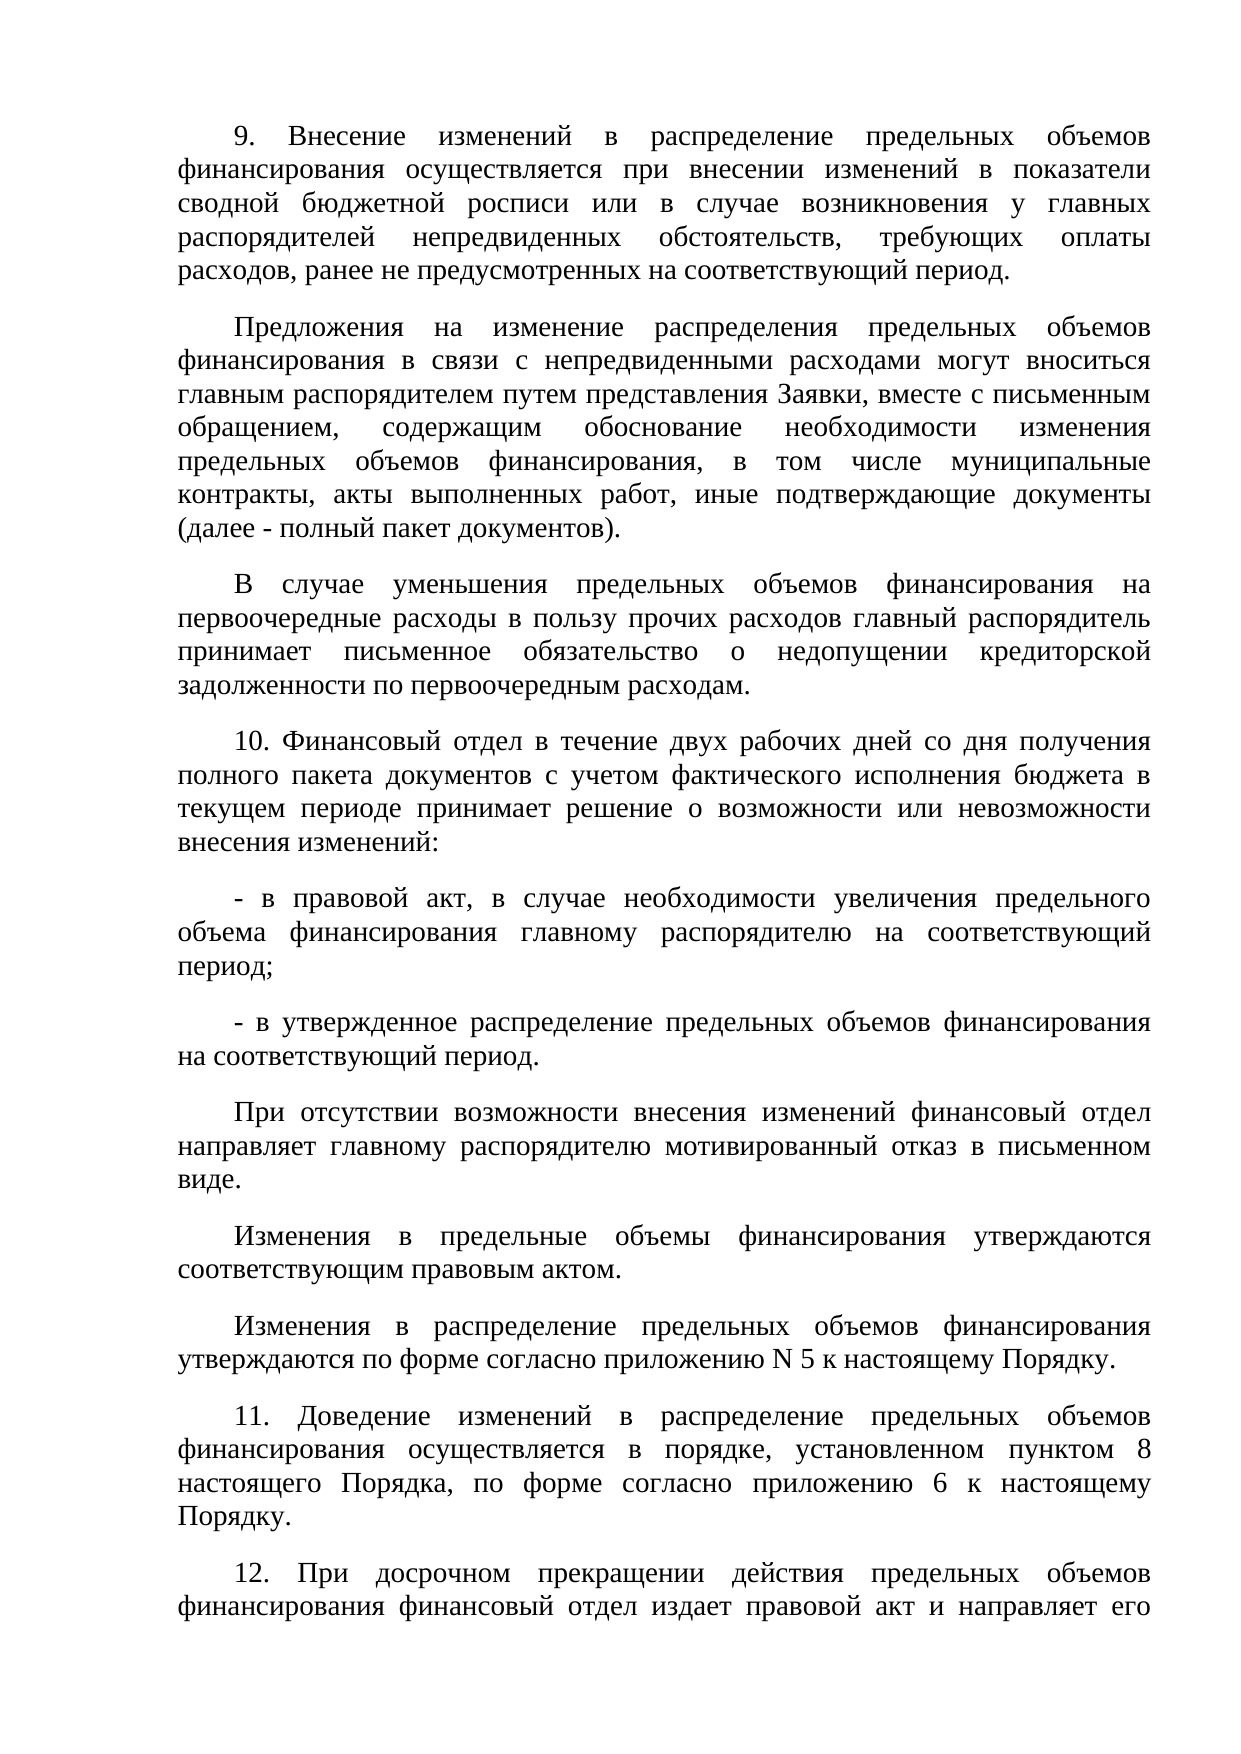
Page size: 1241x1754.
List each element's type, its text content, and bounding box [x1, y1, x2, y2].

text - в правовой акт, в случае необходимости увеличения предельного объема финансирования главному распорядителю на соответствующий период; [177, 881, 1152, 981]
text 10. Финансовый отдел в течение двух рабочих дней со дня получения полного пакета документов с учетом фактического исполнения бюджета в текущем периоде принимает решение о возможности или невозможности внесения изменений: [177, 723, 1152, 858]
text 9. Внесение изменений в распределение предельных объемов финансирования осуществляется при внесении изменений в показатели сводной бюджетной росписи или в случае возникновения у главных распорядителей непредвиденных обстоятельств, требующих оплаты расходов, ранее не предусмотренных на соответствующий период. [177, 118, 1152, 286]
text 11. Доведение изменений в распределение предельных объемов финансирования осуществляется в порядке, установленном пунктом 8 настоящего Порядка, по форме согласно приложению 6 к настоящему Порядку. [177, 1398, 1152, 1532]
text Изменения в предельные объемы финансирования утверждаются соответствующим правовым актом. [177, 1218, 1152, 1285]
text Изменения в распределение предельных объемов финансирования утверждаются по форме согласно приложению N 5 к настоящему Порядку. [177, 1308, 1152, 1375]
text В случае уменьшения предельных объемов финансирования на первоочередные расходы в пользу прочих расходов главный распорядитель принимает письменное обязательство о недопущении кредиторской задолженности по первоочередным расходам. [177, 566, 1152, 701]
text При отсутствии возможности внесения изменений финансовый отдел направляет главному распорядителю мотивированный отказ в письменном виде. [177, 1094, 1152, 1195]
text Предложения на изменение распределения предельных объемов финансирования в связи с непредвиденными расходами могут вноситься главным распорядителем путем представления Заявки, вместе с письменным обращением, содержащим обоснование необходимости изменения предельных объемов финансирования, в том числе муниципальные контракты, акты выполненных работ, иные подтверждающие документы (далее - полный пакет документов). [177, 309, 1152, 543]
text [177, 1555, 1152, 1622]
text - в утвержденное распределение предельных объемов финансирования на соответствующий период. [177, 1004, 1152, 1071]
